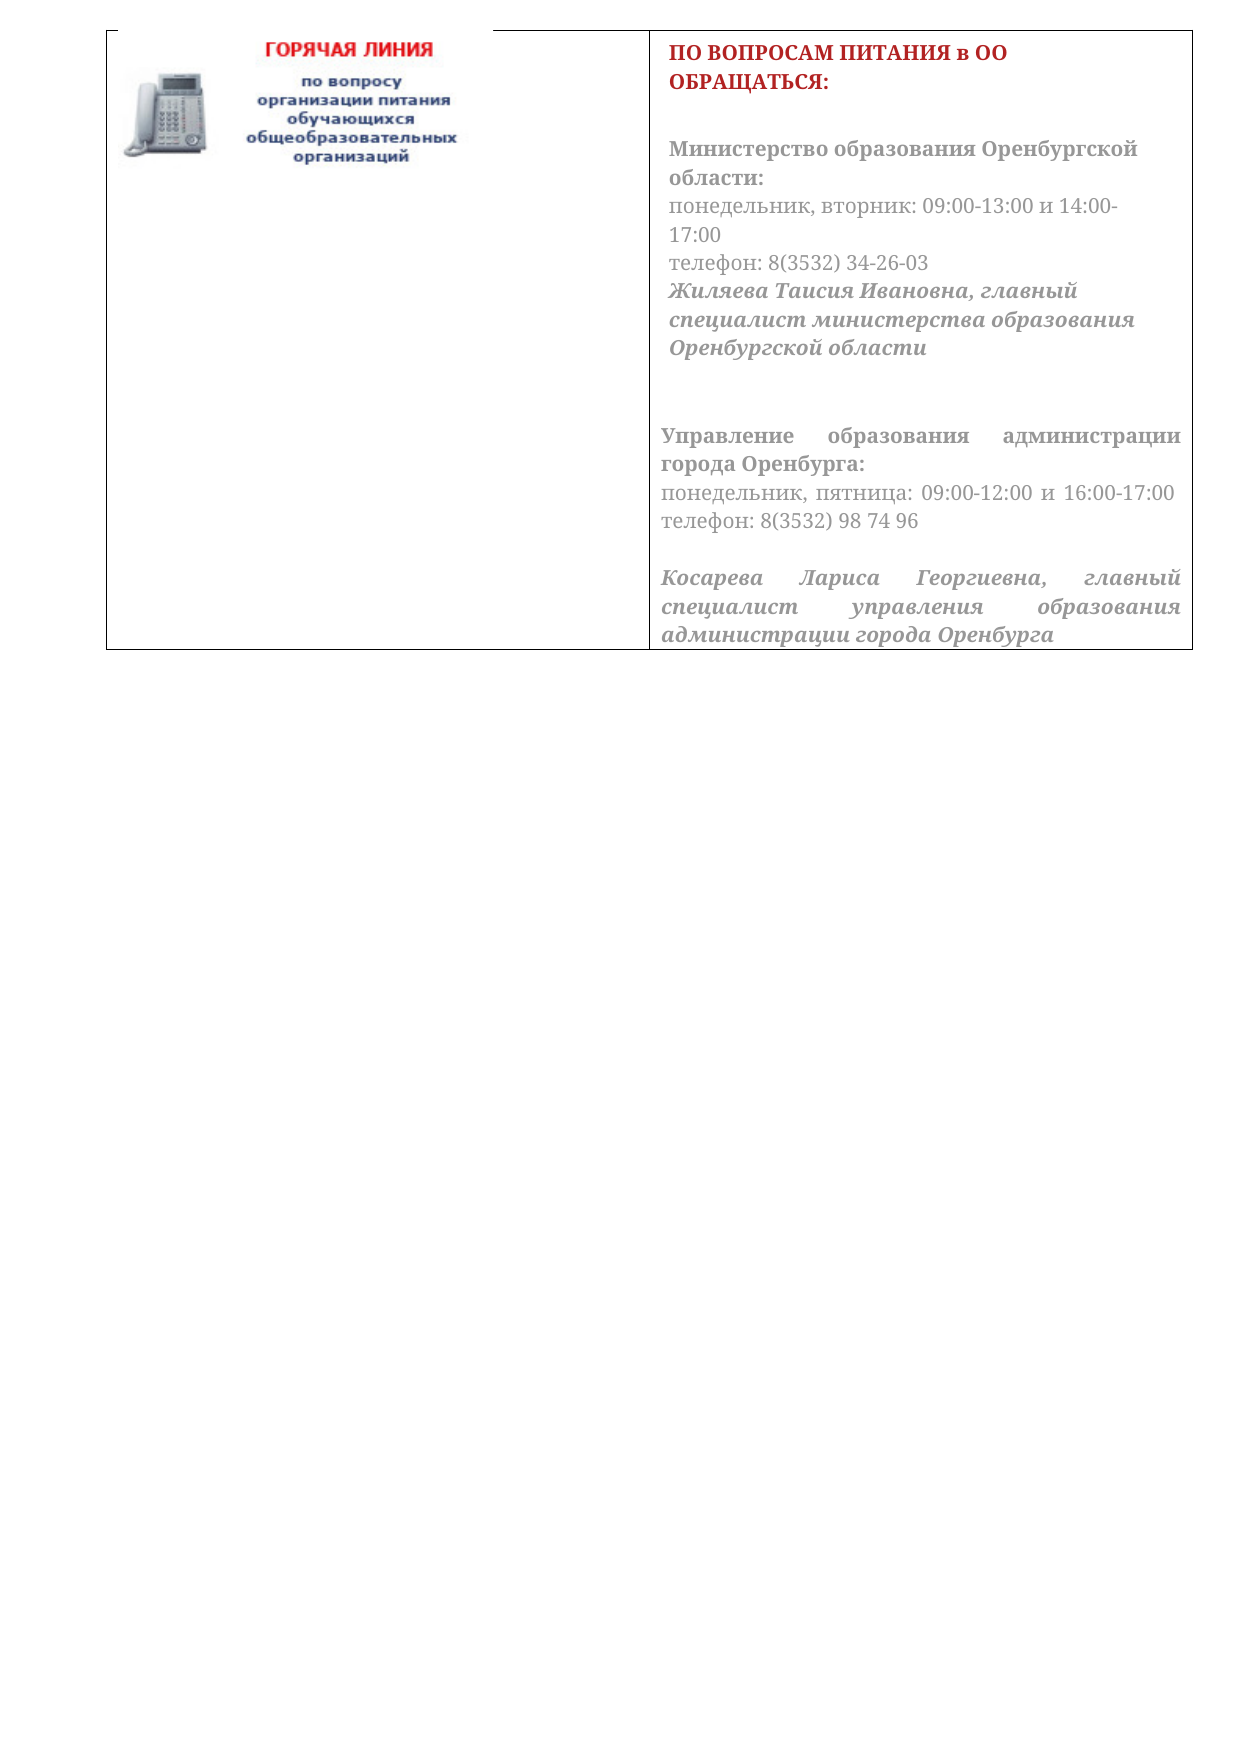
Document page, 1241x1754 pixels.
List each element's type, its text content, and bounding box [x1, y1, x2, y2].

table_header Управление образования администрации города Оренбурга: понедельник, пятница: 09:00-12:00 и 16:00-17:00 телефон: 8(3532) 98 74 96 Косарева Лариса Георгиевна, главный специалист управления образования администрации города Оренбурга [650, 31, 1192, 649]
picture [118, 30, 494, 187]
table_header [107, 31, 649, 649]
